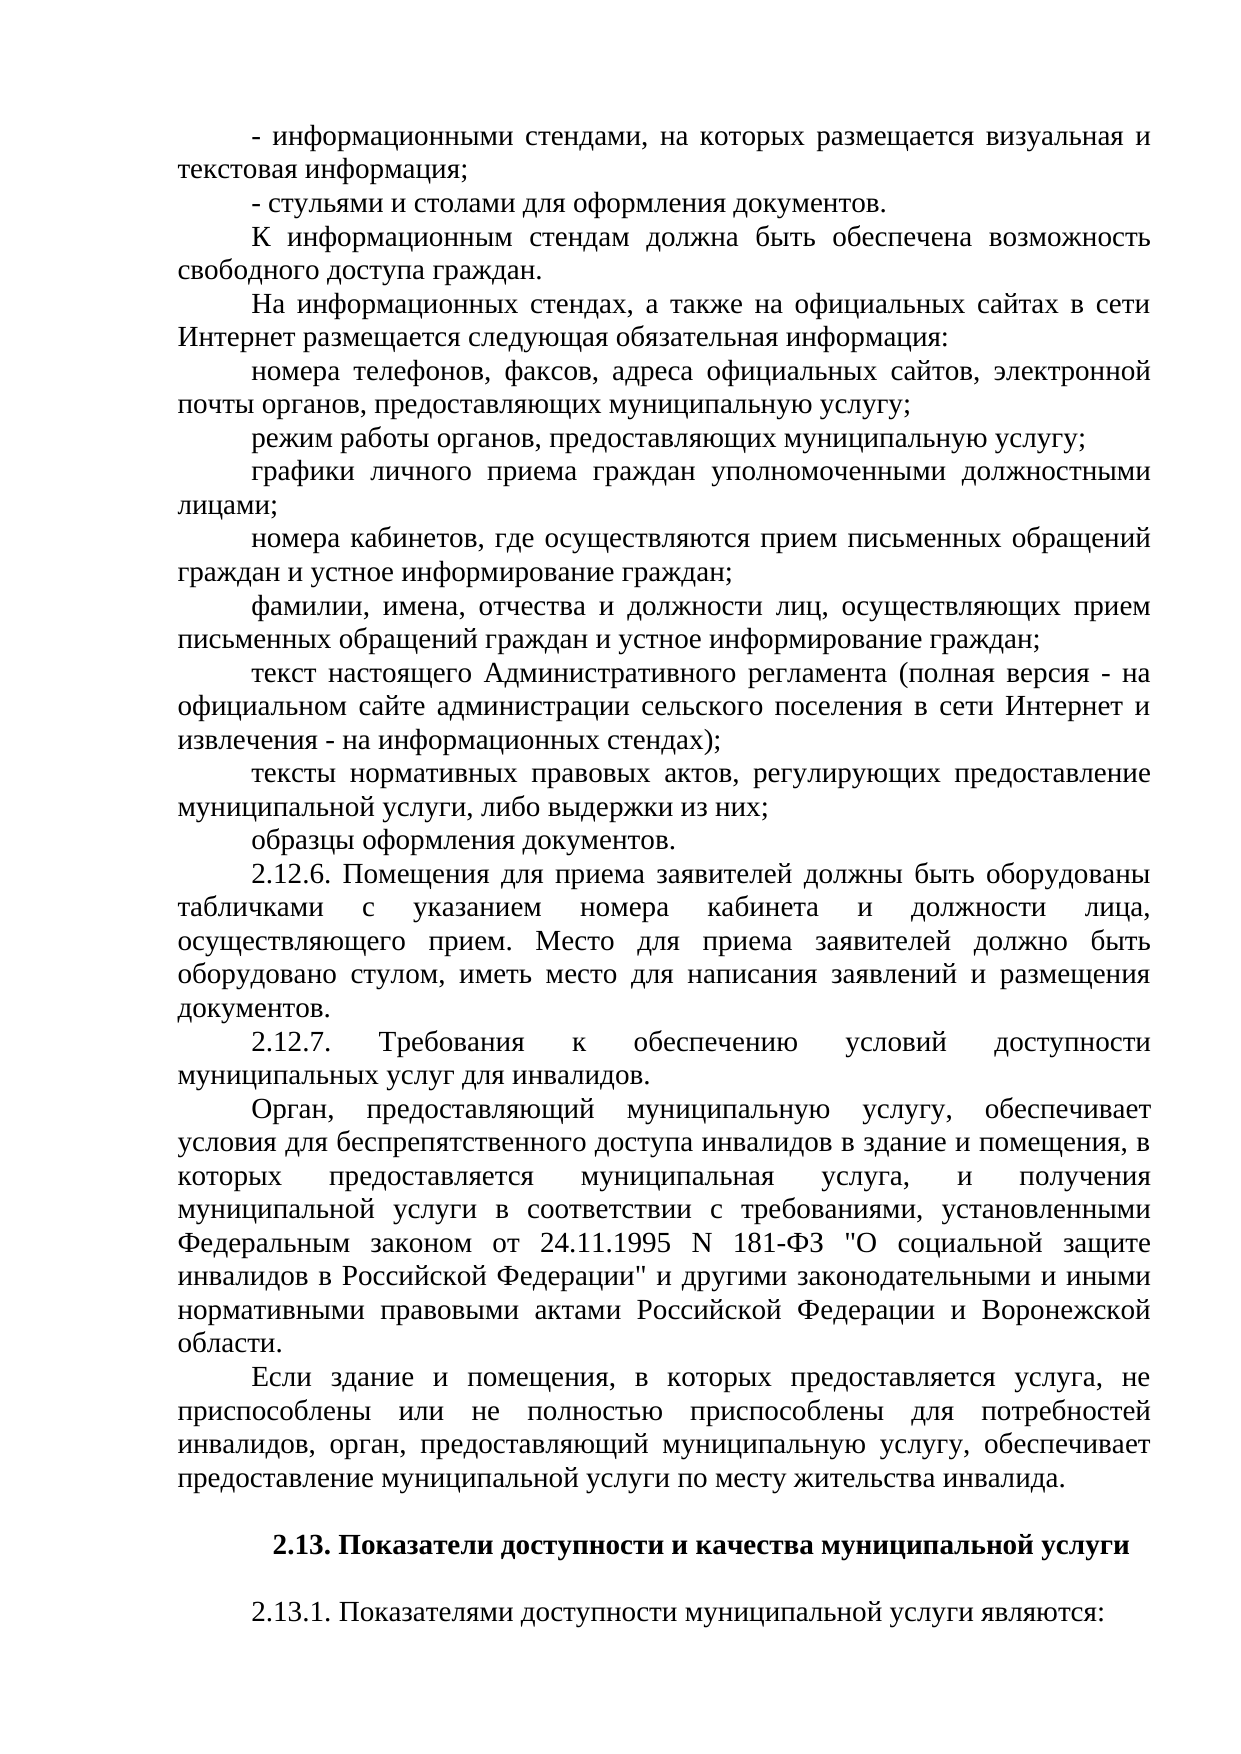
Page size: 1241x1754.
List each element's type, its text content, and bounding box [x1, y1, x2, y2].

text - информационными стендами, на которых размещается визуальная и текстовая информация; [177, 118, 1152, 185]
title 2.13. Показатели доступности и качества муниципальной услуги [177, 1527, 1152, 1560]
text 2.13.1. Показателями доступности муниципальной услуги являются: [177, 1594, 1152, 1627]
text Если здание и помещения, в которых предоставляется услуга, не приспособлены или не полностью приспособлены для потребностей инвалидов, орган, предоставляющий муниципальную услугу, обеспечивает предоставление муниципальной услуги по месту жительства инвалида. [177, 1359, 1152, 1493]
text - стульями и столами для оформления документов. [177, 185, 1152, 219]
text графики личного приема граждан уполномоченными должностными лицами; [177, 453, 1152, 521]
text К информационным стендам должна быть обеспечена возможность свободного доступа граждан. [177, 219, 1152, 286]
text тексты нормативных правовых актов, регулирующих предоставление муниципальной услуги, либо выдержки из них; [177, 755, 1152, 822]
text Орган, предоставляющий муниципальную услугу, обеспечивает условия для беспрепятственного доступа инвалидов в здание и помещения, в которых предоставляется муниципальная услуга, и получения муниципальной услуги в соответствии с требованиями, установленными Федеральным законом от 24.11.1995 N 181-ФЗ "О социальной защите инвалидов в Российской Федерации" и другими законодательными и иными нормативными правовыми актами Российской Федерации и Воронежской области. [177, 1091, 1152, 1359]
text фамилии, имена, отчества и должности лиц, осуществляющих прием письменных обращений граждан и устное информирование граждан; [177, 588, 1152, 655]
text режим работы органов, предоставляющих муниципальную услугу; [177, 420, 1152, 453]
text текст настоящего Административного регламента (полная версия - на официальном сайте администрации сельского поселения в сети Интернет и извлечения - на информационных стендах); [177, 655, 1152, 755]
text образцы оформления документов. [177, 822, 1152, 856]
text номера телефонов, факсов, адреса официальных сайтов, электронной почты органов, предоставляющих муниципальную услугу; [177, 353, 1152, 420]
text На информационных стендах, а также на официальных сайтах в сети Интернет размещается следующая обязательная информация: [177, 286, 1152, 353]
text номера кабинетов, где осуществляются прием письменных обращений граждан и устное информирование граждан; [177, 521, 1152, 588]
text 2.12.7. Требования к обеспечению условий доступности муниципальных услуг для инвалидов. [177, 1024, 1152, 1091]
text 2.12.6. Помещения для приема заявителей должны быть оборудованы табличками с указанием номера кабинета и должности лица, осуществляющего прием. Место для приема заявителей должно быть оборудовано стулом, иметь место для написания заявлений и размещения документов. [177, 856, 1152, 1024]
